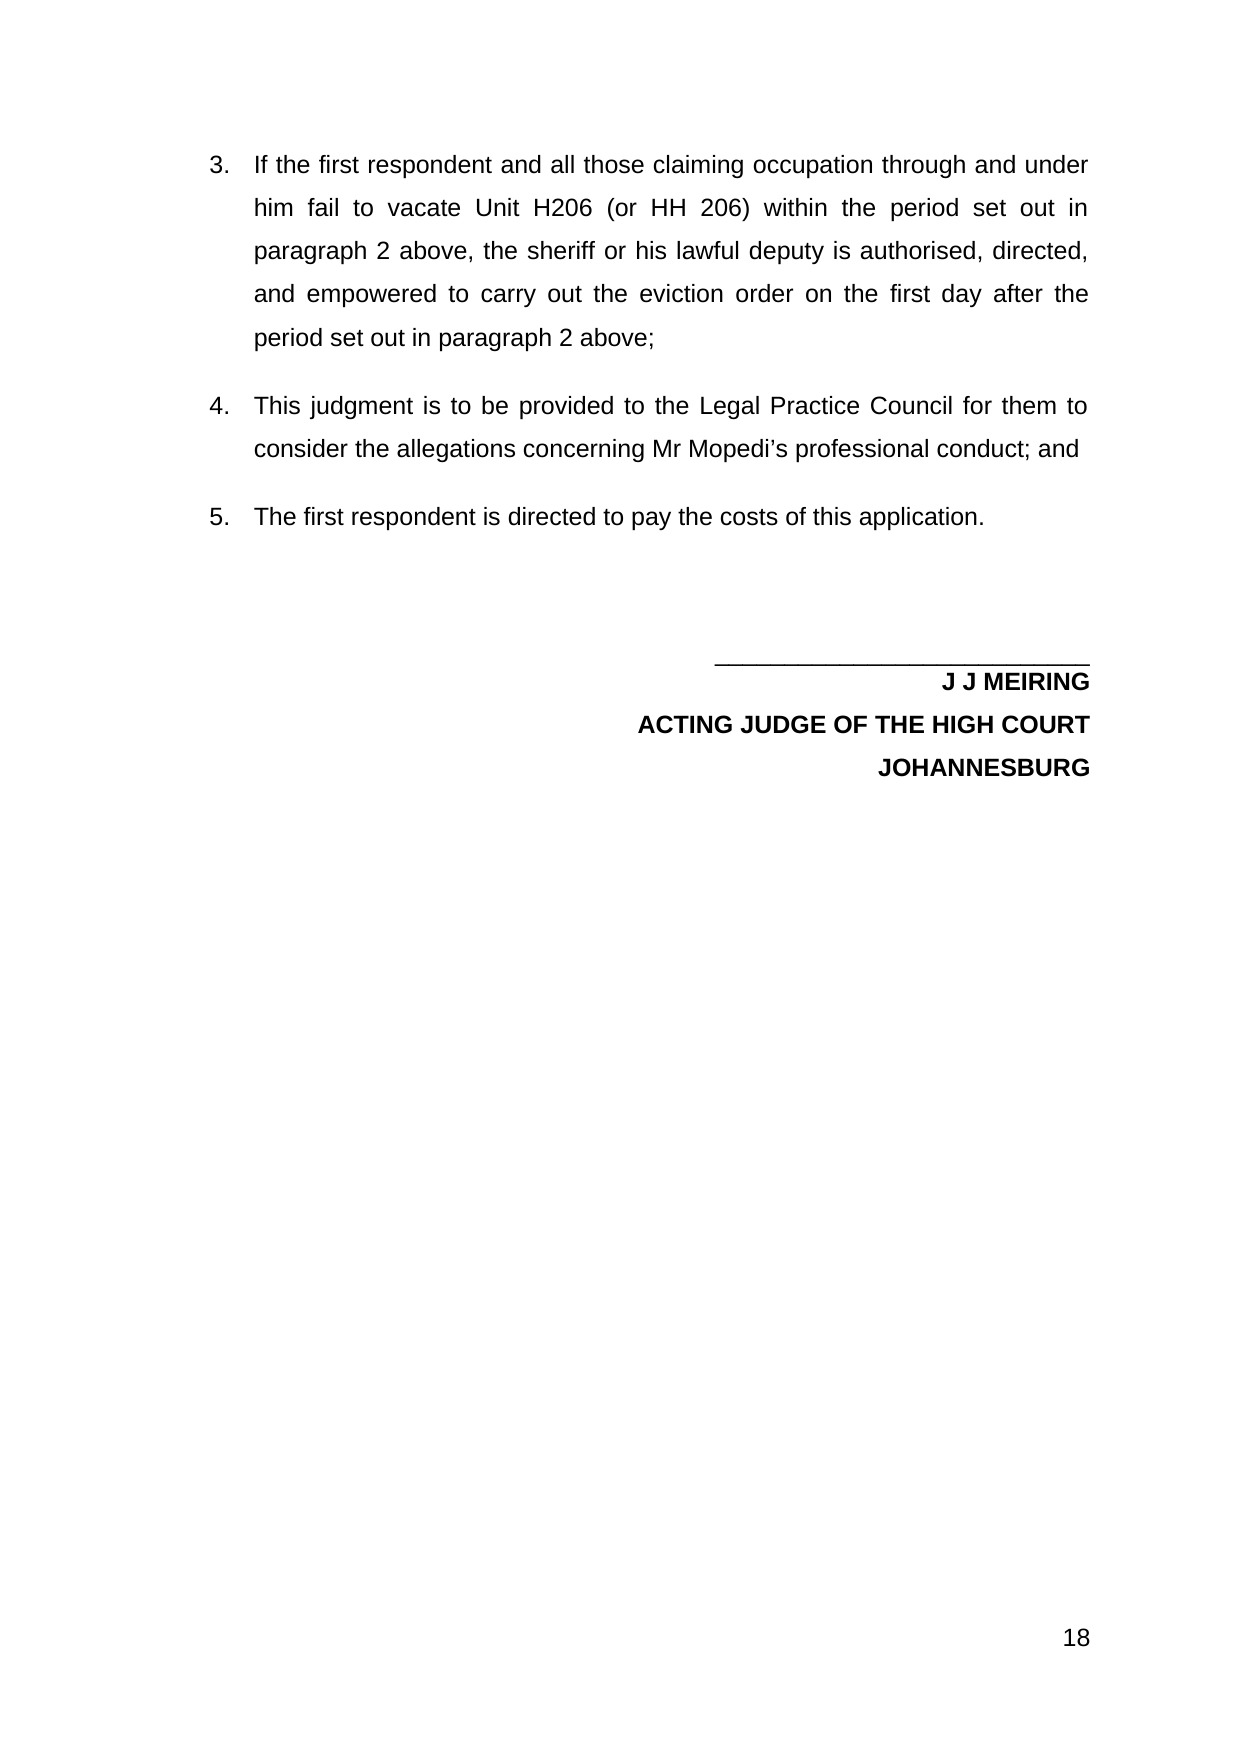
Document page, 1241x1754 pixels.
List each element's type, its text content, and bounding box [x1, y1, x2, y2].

list 5. The first respondent is directed to pay the costs of this application. [209, 502, 1090, 531]
list JOHANNESBURG [150, 753, 1090, 782]
list 3. If the first respondent and all those claiming occupation through and under him fail to vacate Unit H206 (or HH 206) within the period set out in paragraph 2 above, the sheriff or his lawful deputy is authorised, directed, and empowered to carry out the eviction order on the first day after the period set out in paragraph 2 above; [209, 150, 1090, 351]
list J J MEIRING [150, 667, 1090, 696]
list ACTING JUDGE OF THE HIGH COURT [150, 710, 1090, 739]
list 4. This judgment is to be provided to the Legal Practice Council for them to consider the allegations concerning Mr Mopedi’s professional conduct; and [209, 391, 1090, 462]
list ___________________________ [150, 638, 1090, 667]
